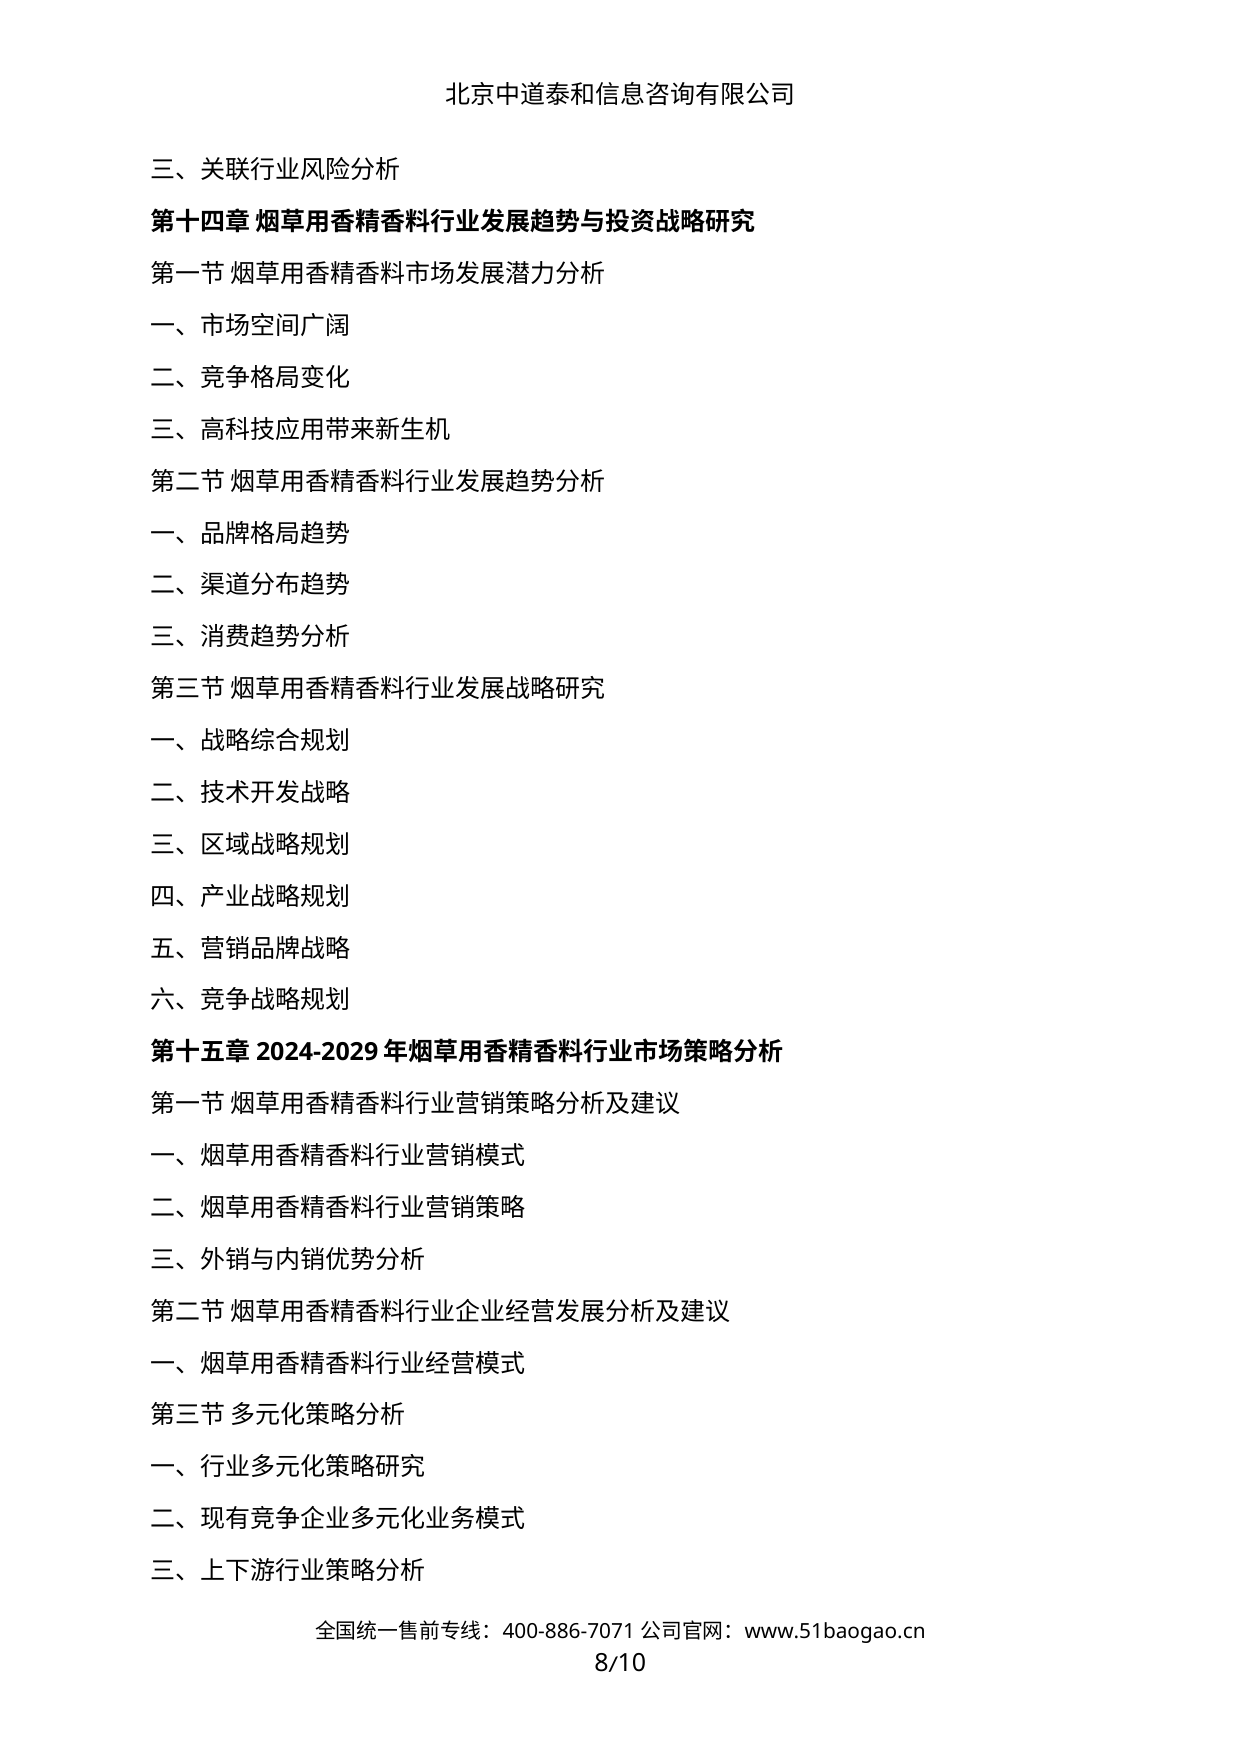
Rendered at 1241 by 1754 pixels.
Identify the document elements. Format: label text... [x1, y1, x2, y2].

text 二、烟草用香精香料行业营销策略 [150, 1187, 1090, 1224]
text 第一节 烟草用香精香料行业营销策略分析及建议 [150, 1084, 1090, 1120]
text 一、战略综合规划 [150, 721, 1090, 757]
text 第二节 烟草用香精香料行业企业经营发展分析及建议 [150, 1291, 1090, 1327]
text 第一节 烟草用香精香料市场发展潜力分析 [150, 254, 1090, 290]
text 一、市场空间广阔 [150, 306, 1090, 342]
text 第三节 烟草用香精香料行业发展战略研究 [150, 669, 1090, 705]
text 第十四章 烟草用香精香料行业发展趋势与投资战略研究 [150, 202, 1090, 238]
text 一、烟草用香精香料行业营销模式 [150, 1136, 1090, 1172]
text 三、消费趋势分析 [150, 617, 1090, 653]
text 五、营销品牌战略 [150, 928, 1090, 964]
text 二、竞争格局变化 [150, 357, 1090, 394]
text 三、关联行业风险分析 [150, 150, 1090, 186]
text 三、外销与内销优势分析 [150, 1239, 1090, 1276]
text 三、区域战略规划 [150, 824, 1090, 861]
text 一、烟草用香精香料行业经营模式 [150, 1343, 1090, 1379]
text 第二节 烟草用香精香料行业发展趋势分析 [150, 461, 1090, 497]
text 第三节 多元化策略分析 [150, 1395, 1090, 1431]
text 二、现有竞争企业多元化业务模式 [150, 1499, 1090, 1535]
text 一、品牌格局趋势 [150, 513, 1090, 549]
text 二、技术开发战略 [150, 772, 1090, 809]
text 二、渠道分布趋势 [150, 565, 1090, 601]
text 三、高科技应用带来新生机 [150, 409, 1090, 446]
text 一、行业多元化策略研究 [150, 1447, 1090, 1483]
text 三、上下游行业策略分析 [150, 1551, 1090, 1587]
text 六、竞争战略规划 [150, 980, 1090, 1016]
text 第十五章 2024-2029年烟草用香精香料行业市场策略分析 [150, 1032, 1090, 1068]
text 四、产业战略规划 [150, 876, 1090, 912]
